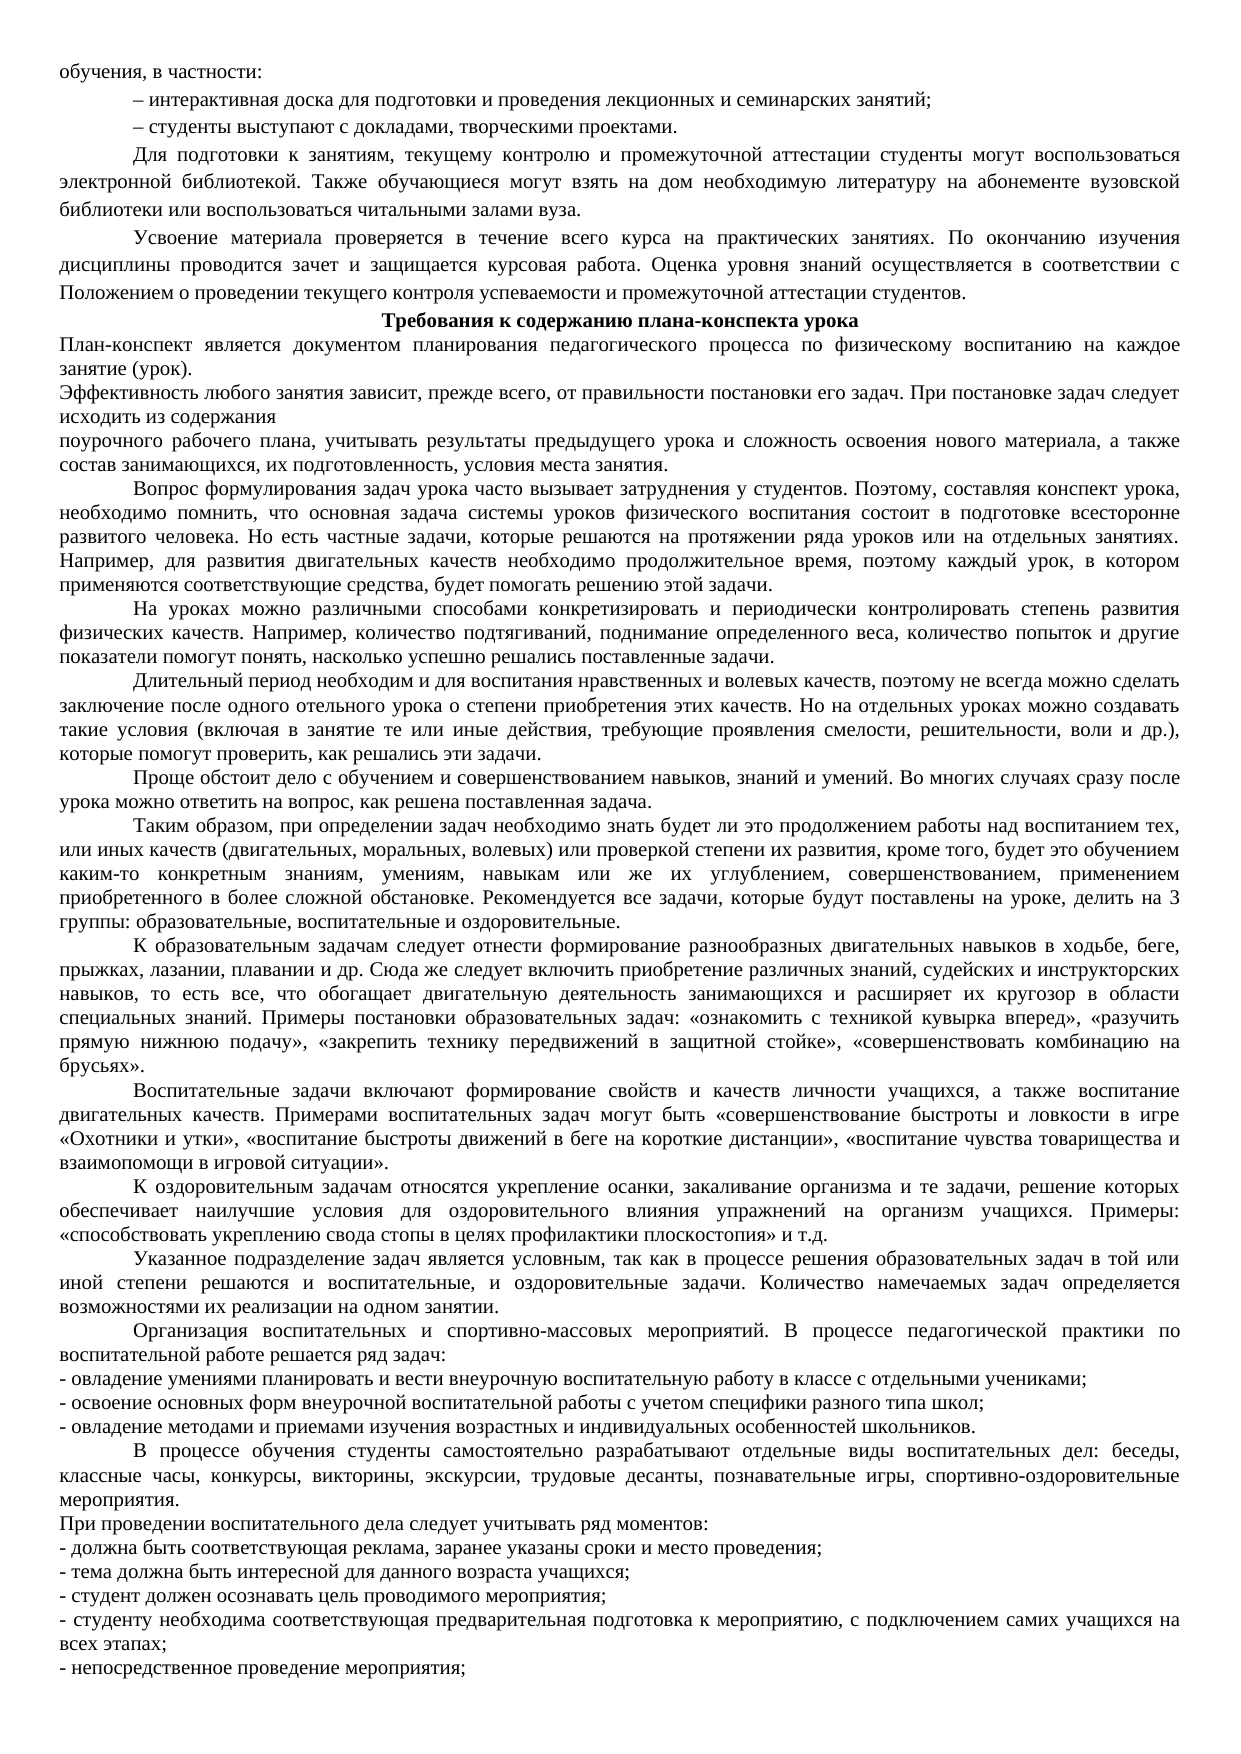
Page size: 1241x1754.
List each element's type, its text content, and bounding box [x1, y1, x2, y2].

text Эффективность любого занятия зависит, прежде всего, от правильности постановки его задач. При постановке задач следует исходить из содержания [59, 380, 1181, 428]
text План-конспект является документом планирования педагогического процесса по физическому воспитанию на каждое занятие (урок). [59, 332, 1181, 380]
text – интерактивная доска для подготовки и проведения лекционных и семинарских занятий; [59, 87, 1181, 111]
text Организация воспитательных и спортивно-массовых мероприятий. В процессе педагогической практики по воспитательной работе решается ряд задач: [59, 1318, 1181, 1366]
text - тема должна быть интересной для данного возраста учащихся; [59, 1559, 1181, 1583]
text Для подготовки к занятиям, текущему контролю и промежуточной аттестации студенты могут воспользоваться электронной библиотекой. Также обучающиеся могут взять на дом необходимую литературу на абонементе вузовской библиотеки или воспользоваться читальными залами вуза. [59, 142, 1181, 221]
text - освоение основных форм внеурочной воспитательной работы с учетом специфики разного типа школ; [59, 1390, 1181, 1414]
text Воспитательные задачи включают формирование свойств и качеств личности учащихся, а также воспитание двигательных качеств. Примерами воспитательных задач могут быть «совершенствование быстроты и ловкости в игре «Охотники и утки», «воспитание быстроты движений в беге на короткие дистанции», «воспитание чувства товарищества и взаимопомощи в игровой ситуации». [59, 1077, 1181, 1174]
text - непосредственное проведение мероприятия; [59, 1655, 1181, 1679]
text Таким образом, при определении задач необходимо знать будет ли это продолжением работы над воспитанием тех, или иных качеств (двигательных, моральных, волевых) или проверкой степени их развития, кроме того, будет это обучением каким-то конкретным знаниям, умениям, навыкам или же их углублением, совершенствованием, применением приобретенного в более сложной обстановке. Рекомендуется все задачи, которые будут поставлены на уроке, делить на 3 группы: образовательные, воспитательные и оздоровительные. [59, 813, 1181, 933]
text - студент должен осознавать цель проводимого мероприятия; [59, 1583, 1181, 1607]
text Требования к содержанию плана-конспекта урока [59, 307, 1181, 332]
text Длительный период необходим и для воспитания нравственных и волевых качеств, поэтому не всегда можно сделать заключение после одного отельного урока о степени приобретения этих качеств. Но на отдельных уроках можно создавать такие условия (включая в занятие те или иные действия, требующие проявления смелости, решительности, воли и др.), которые помогут проверить, как решались эти задачи. [59, 668, 1181, 765]
text - овладение умениями планировать и вести внеурочную воспитательную работу в классе с отдельными учениками; [59, 1366, 1181, 1390]
text Вопрос формулирования задач урока часто вызывает затруднения у студентов. Поэтому, составляя конспект урока, необходимо помнить, что основная задача системы уроков физического воспитания состоит в подготовке всесторонне развитого человека. Но есть частные задачи, которые решаются на протяжении ряда уроков или на отдельных занятиях. Например, для развития двигательных качеств необходимо продолжительное время, поэтому каждый урок, в котором применяются соответствующие средства, будет помогать решению этой задачи. [59, 476, 1181, 596]
text - студенту необходима соответствующая предварительная подготовка к мероприятию, с подключением самих учащихся на всех этапах; [59, 1607, 1181, 1655]
text - должна быть соответствующая реклама, заранее указаны сроки и место проведения; [59, 1535, 1181, 1559]
text К образовательным задачам следует отнести формирование разнообразных двигательных навыков в ходьбе, беге, прыжках, лазании, плавании и др. Сюда же следует включить приобретение различных знаний, судейских и инструкторских навыков, то есть все, что обогащает двигательную деятельность занимающихся и расширяет их кругозор в области специальных знаний. Примеры постановки образовательных задач: «ознакомить с техникой кувырка вперед», «разучить прямую нижнюю подачу», «закрепить технику передвижений в защитной стойке», «совершенствовать комбинацию на брусьях». [59, 933, 1181, 1077]
text К оздоровительным задачам относятся укрепление осанки, закаливание организма и те задачи, решение которых обеспечивает наилучшие условия для оздоровительного влияния упражнений на организм учащихся. Примеры: «способствовать укреплению свода стопы в целях профилактики плоскостопия» и т.д. [59, 1174, 1181, 1246]
text В процессе обучения студенты самостоятельно разрабатывают отдельные виды воспитательных дел: беседы, классные часы, конкурсы, викторины, экскурсии, трудовые десанты, познавательные игры, спортивно-оздоровительные мероприятия. [59, 1438, 1181, 1511]
text Проще обстоит дело с обучением и совершенствованием навыков, знаний и умений. Во многих случаях сразу после урока можно ответить на вопрос, как решена поставленная задача. [59, 765, 1181, 813]
text Указанное подразделение задач является условным, так как в процессе решения образовательных задач в той или иной степени решаются и воспитательные, и оздоровительные задачи. Количество намечаемых задач определяется возможностями их реализации на одном занятии. [59, 1246, 1181, 1318]
text На уроках можно различными способами конкретизировать и периодически контролировать степень развития физических качеств. Например, количество подтягиваний, поднимание определенного веса, количество попыток и другие показатели помогут понять, насколько успешно решались поставленные задачи. [59, 596, 1181, 668]
text При проведении воспитательного дела следует учитывать ряд моментов: [59, 1511, 1181, 1535]
text - овладение методами и приемами изучения возрастных и индивидуальных особенностей школьников. [59, 1414, 1181, 1438]
text Усвоение материала проверяется в течение всего курса на практических занятиях. По окончанию изучения дисциплины проводится зачет и защищается курсовая работа. Оценка уровня знаний осуществляется в соответствии с Положением о проведении текущего контроля успеваемости и промежуточной аттестации студентов. [59, 225, 1181, 304]
text поурочного рабочего плана, учитывать результаты предыдущего урока и сложность освоения нового материала, а также состав занимающихся, их подготовленность, условия места занятия. [59, 428, 1181, 476]
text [59, 59, 1181, 83]
text – студенты выступают с докладами, творческими проектами. [59, 114, 1181, 138]
